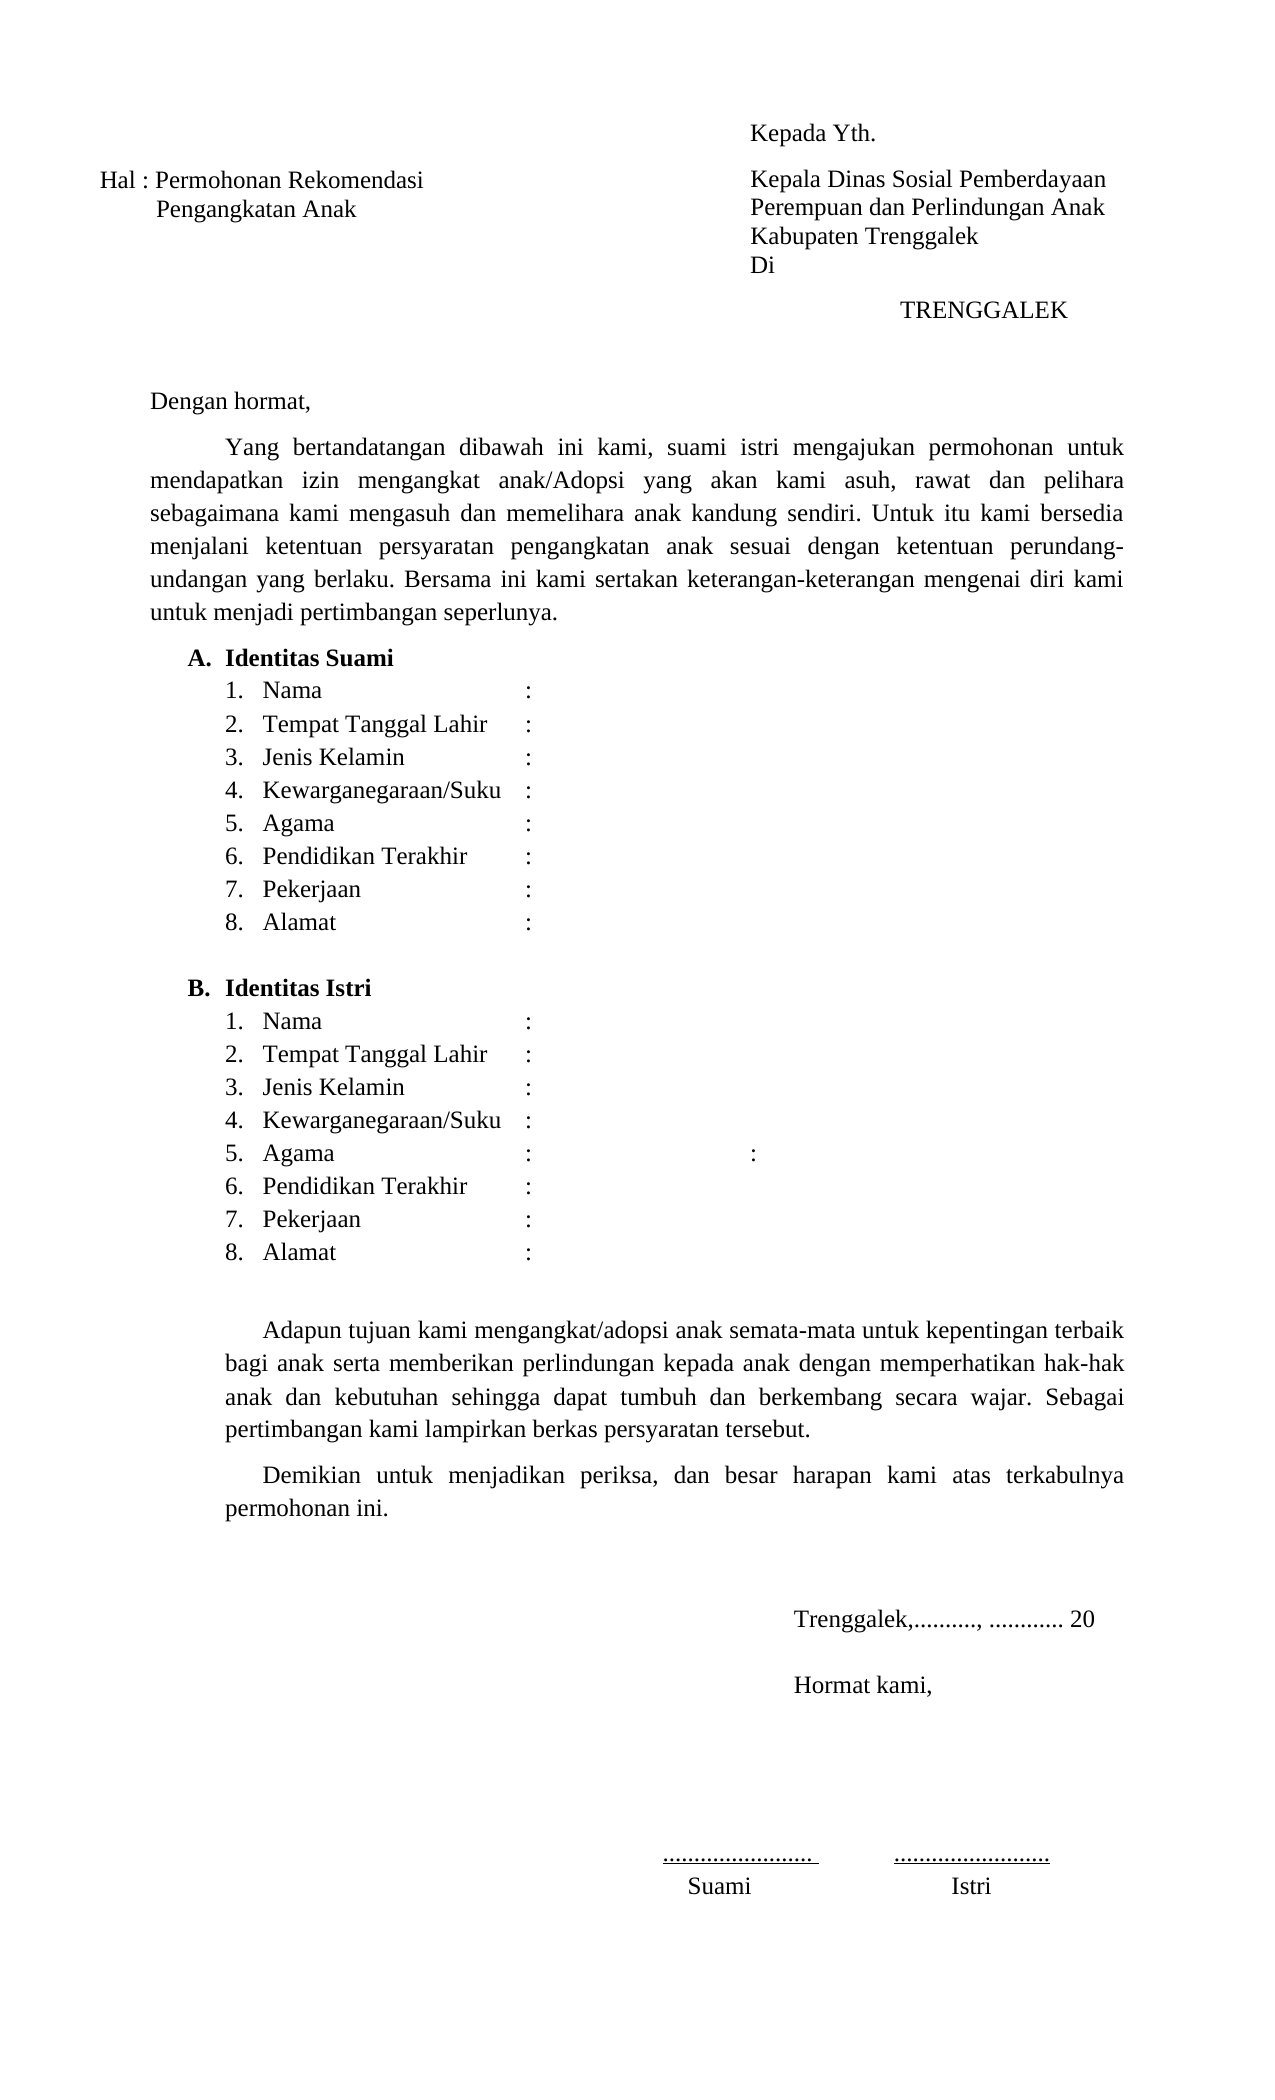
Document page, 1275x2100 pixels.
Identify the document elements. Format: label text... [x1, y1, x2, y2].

text Adapun tujuan kami mengangkat/adopsi anak semata-mata untuk kepentingan terbaik bagi anak serta memberikan perlindungan kepada anak dengan memperhatikan hak-hak anak dan kebutuhan sehingga dapat tumbuh dan berkembang secara wajar. Sebagai pertimbangan kami lampirkan berkas persyaratan tersebut. [225, 1316, 1125, 1443]
list Pekerjaan : [225, 874, 1125, 902]
text Di [233, 250, 1125, 279]
list Agama : : [225, 1138, 1125, 1167]
list Pendidikan Terakhir : [225, 1171, 1125, 1200]
list Alamat : [225, 1237, 1125, 1266]
list Trenggalek,.........., ............ 20 [675, 1604, 1125, 1633]
list Tempat Tanggal Lahir : [225, 1039, 1125, 1068]
text Kepada Yth. [574, 118, 1125, 147]
text Demikian untuk menjadikan periksa, dan besar harapan kami atas terkabulnya permohonan ini. [225, 1460, 1125, 1522]
text Kepala Dinas Sosial Pemberdayaan Perempuan dan Perlindungan Anak [750, 164, 1125, 221]
list Nama : [225, 1006, 1125, 1034]
text ........................ ......................... [150, 1838, 1125, 1867]
list Kewarganegaraan/Suku : [225, 1105, 1125, 1134]
list Agama : [225, 808, 1125, 836]
list Pekerjaan : [225, 1204, 1125, 1233]
text Dengan hormat, [150, 386, 1125, 415]
list Hormat kami, [225, 1670, 1125, 1699]
list Pendidikan Terakhir : [225, 841, 1125, 869]
list Alamat : [225, 907, 1125, 936]
list Tempat Tanggal Lahir : [225, 709, 1125, 737]
text Kabupaten Trenggalek [750, 221, 1125, 250]
text TRENGGALEK [150, 295, 1125, 324]
list Kewarganegaraan/Suku : [225, 775, 1125, 803]
text Yang bertandatangan dibawah ini kami, suami istri mengajukan permohonan untuk mendapatkan izin mengangkat anak/Adopsi yang akan kami asuh, rawat dan pelihara sebagaimana kami mengasuh dan memelihara anak kandung sendiri. Untuk itu kami bersedia menjalani ketentuan persyaratan pengangkatan anak sesuai dengan ketentuan perundang-undangan yang berlaku. Bersama ini kami sertakan keterangan-keterangan mengenai diri kami untuk menjadi pertimbangan seperlunya. [150, 432, 1125, 626]
list Jenis Kelamin : [225, 1072, 1125, 1101]
list Identitas Suami [187, 643, 1125, 671]
text Suami Istri [150, 1871, 1125, 1900]
list Nama : [225, 676, 1125, 704]
list Identitas Istri [187, 973, 1125, 1002]
list Jenis Kelamin : [225, 742, 1125, 770]
